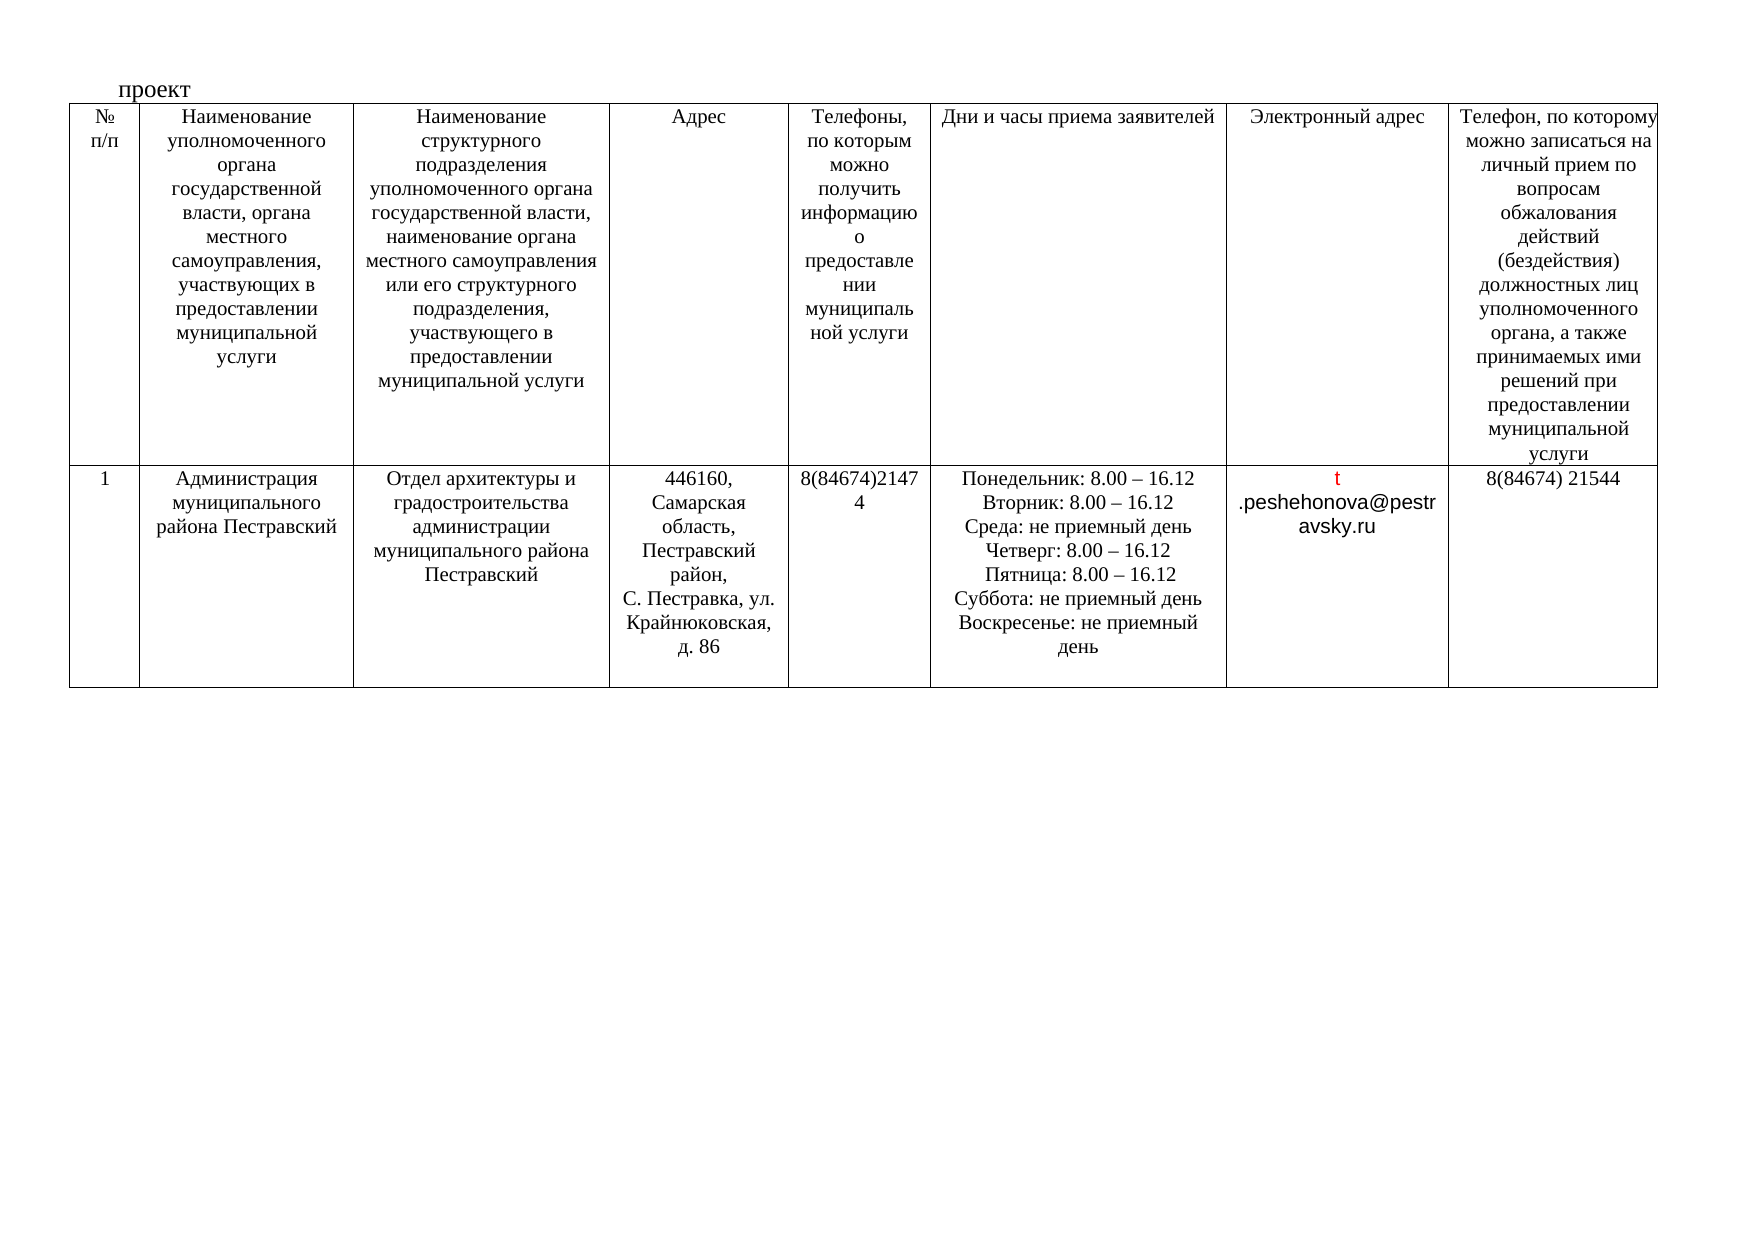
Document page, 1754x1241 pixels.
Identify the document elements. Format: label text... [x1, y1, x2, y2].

table_header Наименование структурного подразделения уполномоченного органа государственной власти, наименование органа местного самоуправления или его структурного подразделения, участвующего в предоставлении муниципальной услуги [354, 104, 609, 464]
table_cell 8(84674)21474 [789, 466, 930, 687]
table_header Дни и часы приема заявителей [931, 104, 1226, 464]
table_cell t.peshehonova@pestravsky.ru [1227, 466, 1448, 687]
table_cell Администрация муниципального района Пестравский [140, 466, 353, 687]
table_header Телефон, по которому можно записаться на личный прием по вопросам обжалования действий (бездействия) должностных лиц уполномоченного органа, а также принимаемых ими решений при предоставлении муниципальной услуги [1449, 104, 1657, 464]
table_header Наименование уполномоченного органа государственной власти, органа местного самоуправления, участвующих в предоставлении муниципальной услуги [140, 104, 353, 464]
table_cell Понедельник: 8.00 – 16.12 Вторник: 8.00 – 16.12 Среда: не приемный день Четверг: 8.00 – 16.12 Пятница: 8.00 – 16.12 Суббота: не приемный день Воскресенье: не приемный день [931, 466, 1226, 687]
table_cell Отдел архитектуры и градостроительства администрации муниципального района Пестравский [354, 466, 609, 687]
table_header Электронный адрес [1227, 104, 1448, 464]
table_cell 446160, Самарская область, Пестравский район, С. Пестравка, ул. Крайнюковская, д. 86 [610, 466, 788, 687]
table_cell 1 [70, 466, 139, 687]
table_cell 8(84674) 21544 [1449, 466, 1657, 687]
table_header Телефоны, по которым можно получить информацию о предоставлении муниципальной услуги [789, 104, 930, 464]
table_header Адрес [610, 104, 788, 464]
table_header № п/п [70, 104, 139, 464]
